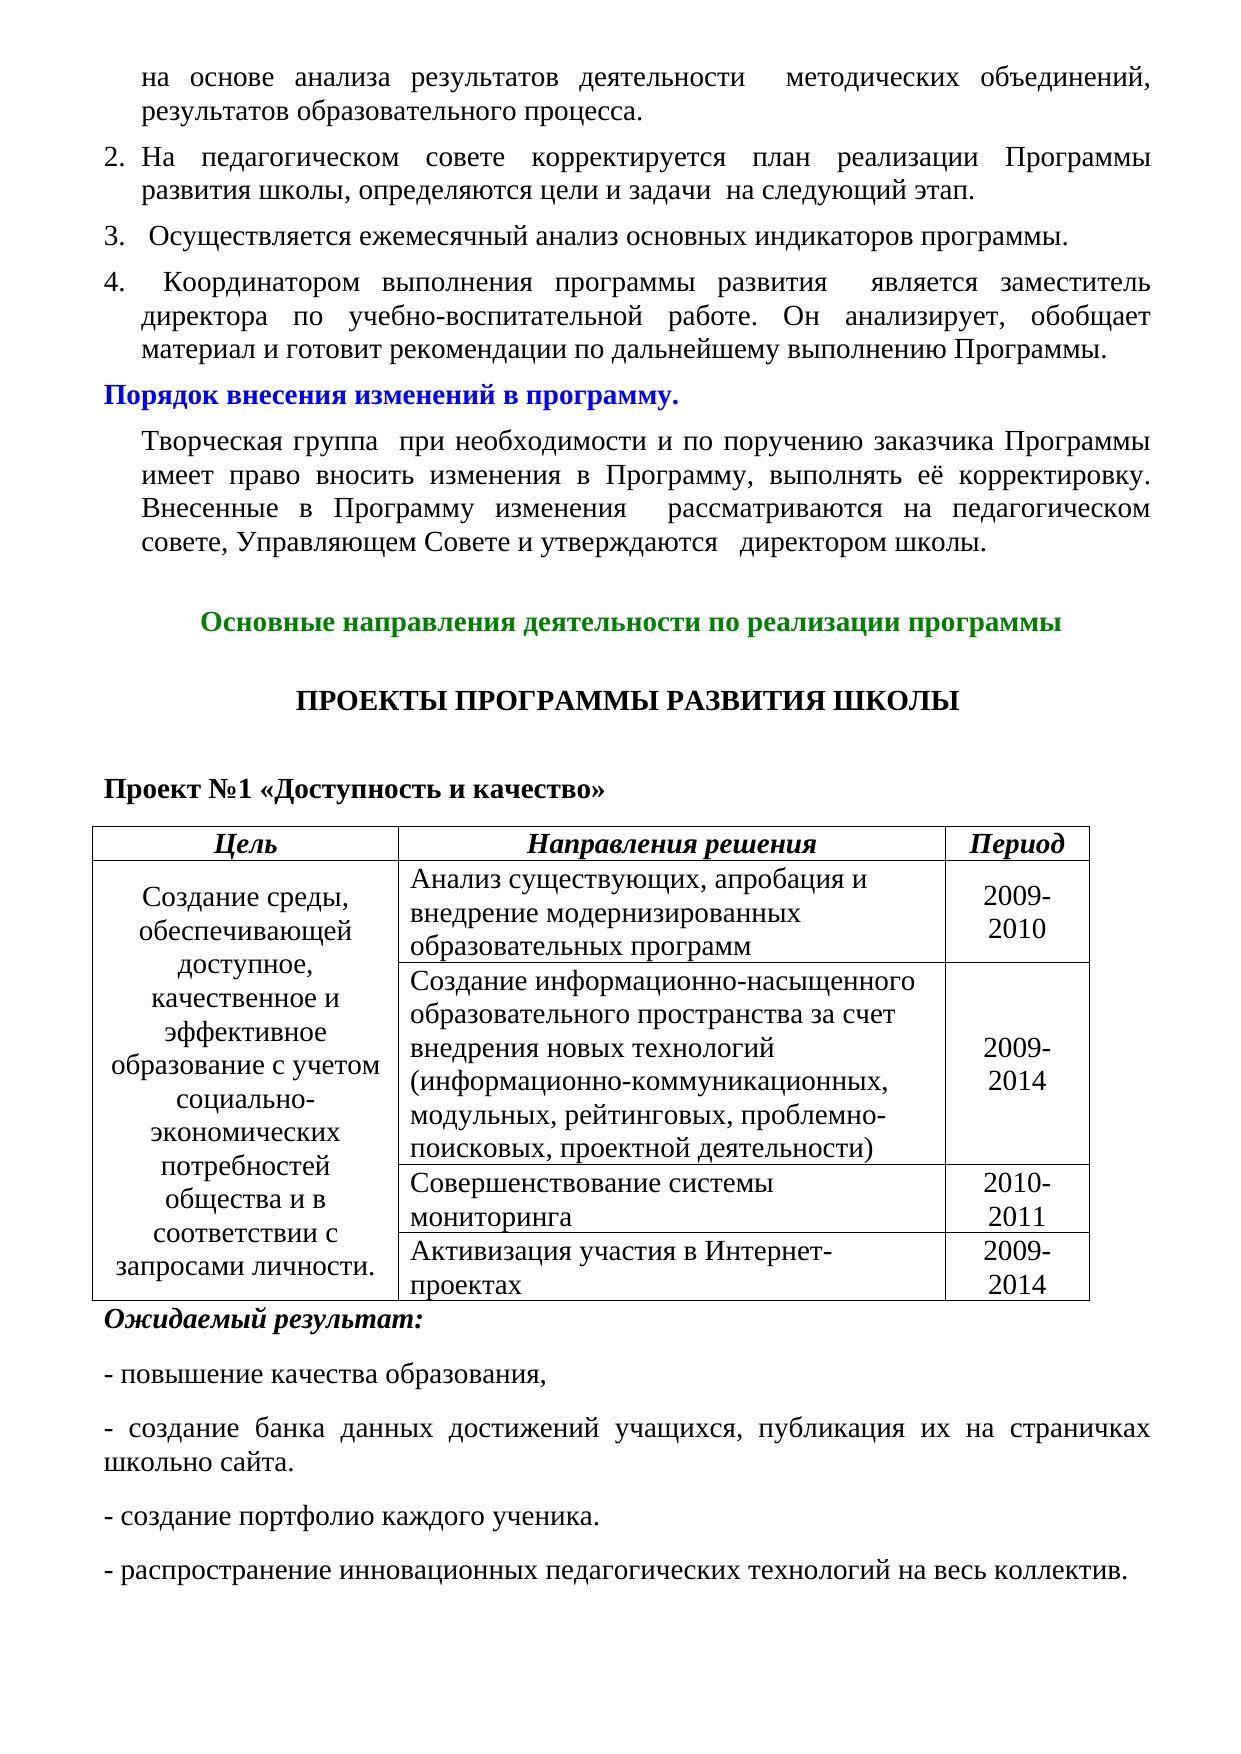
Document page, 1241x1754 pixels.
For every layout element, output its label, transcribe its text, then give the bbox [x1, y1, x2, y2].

text Проект №1 «Доступность и качество» [103, 771, 1152, 805]
table_cell 2010-2011 [946, 1165, 1089, 1232]
table_cell Активизация участия в Интернет-проектах [399, 1233, 945, 1300]
table_cell Анализ существующих, апробация и внедрение модернизированных образовательных программ [399, 861, 945, 962]
list Координатором выполнения программы развития является заместитель директора по учебно-воспитательной работе. Он анализирует, обобщает материал и готовит рекомендации по дальнейшему выполнению Программы. [103, 264, 1152, 365]
list На педагогическом совете корректируется план реализации Программы развития школы, определяются цели и задачи на следующий этап. [103, 139, 1152, 206]
table_cell 2009-2014 [946, 963, 1089, 1164]
text - распространение инновационных педагогических технологий на весь коллектив. [103, 1552, 1152, 1586]
subtitle ПРОЕКТЫ ПРОГРАММЫ РАЗВИТИЯ ШКОЛЫ [103, 683, 1152, 717]
table_header Цель [93, 827, 398, 860]
table_cell 2009-2014 [946, 1233, 1089, 1300]
table_cell Совершенствование системы мониторинга [399, 1165, 945, 1232]
text - создание портфолио каждого ученика. [103, 1498, 1152, 1532]
text - повышение качества образования, [103, 1356, 1152, 1389]
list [103, 59, 1152, 126]
list Осуществляется ежемесячный анализ основных индикаторов программы. [103, 218, 1152, 252]
table_cell Создание информационно-насыщенного образовательного пространства за счет внедрения новых технологий (информационно-коммуникационных, модульных, рейтинговых, проблемно-поисковых, проектной деятельности) [399, 963, 945, 1164]
text - создание банка данных достижений учащихся, публикация их на страничках школьно сайта. [103, 1410, 1152, 1477]
text Ожидаемый результат: [103, 1301, 1152, 1335]
text Порядок внесения изменений в программу. [103, 377, 1152, 411]
table_header Период [946, 827, 1089, 860]
table_header Направления решения [399, 827, 945, 860]
table_cell Создание среды, обеспечивающей доступное, качественное и эффективное образование с учетом социально-экономических потребностей общества и в соответствии с запросами личности. [93, 861, 398, 1300]
table_cell 2009-2010 [946, 861, 1089, 962]
text Основные направления деятельности по реализации программы [103, 604, 1152, 637]
text Творческая группа при необходимости и по поручению заказчика Программы имеет право вносить изменения в Программу, выполнять её корректировку. Внесенные в Программу изменения рассматриваются на педагогическом совете, Управляющем Совете и утверждаются директором школы. [141, 423, 1152, 558]
